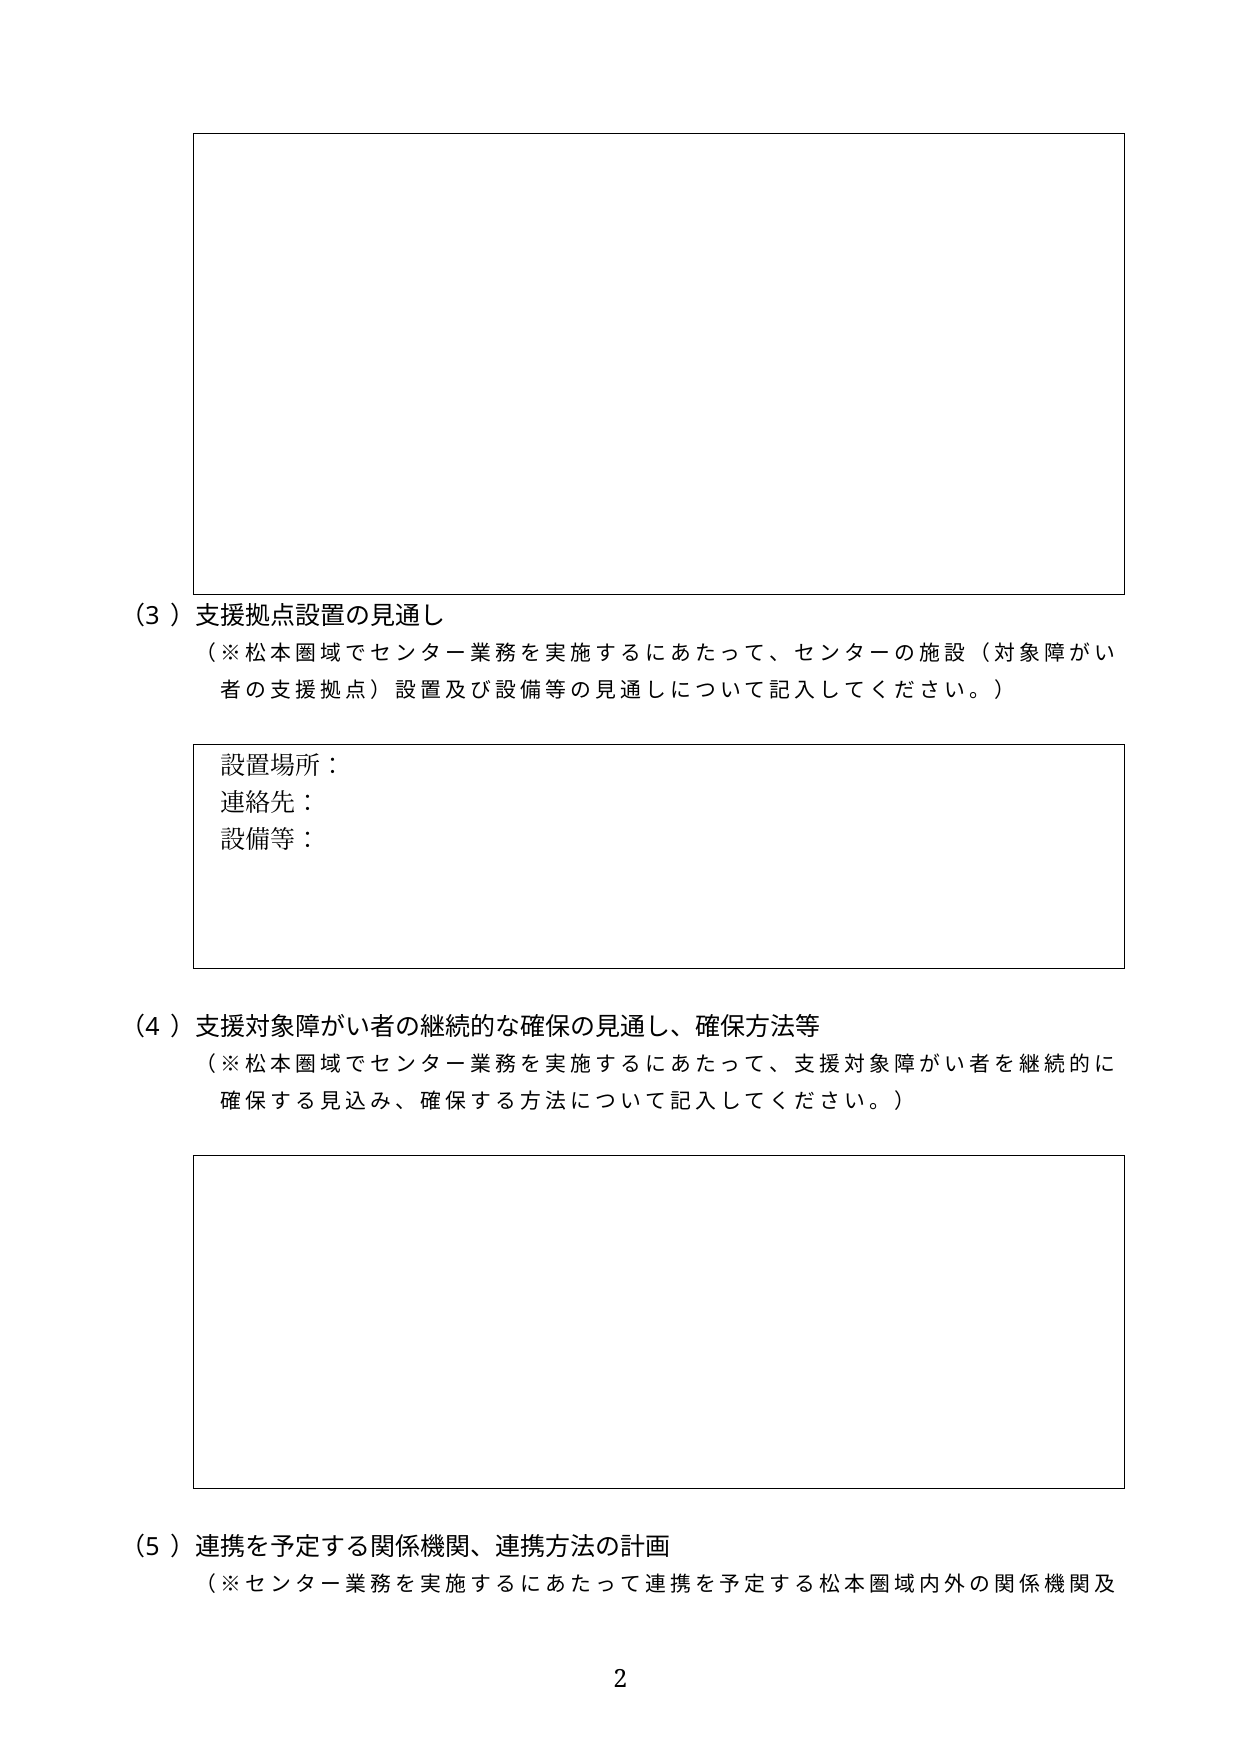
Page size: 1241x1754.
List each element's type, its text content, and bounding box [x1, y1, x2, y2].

table_header 設置場所： 連絡先： 設備等： [194, 745, 1124, 968]
table_header [194, 134, 1124, 594]
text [120, 1563, 1120, 1601]
table_header [194, 1156, 1124, 1488]
text （※松本圏域でセンター業務を実施するにあたって、センターの施設（対象障がい者の支援拠点）設置及び設備等の見通しについて記入してください。） [120, 632, 1120, 707]
text （4）支援対象障がい者の継続的な確保の見通し、確保方法等 [120, 1006, 1120, 1044]
text （3）支援拠点設置の見通し [120, 595, 1120, 632]
text （※松本圏域でセンター業務を実施するにあたって、支援対象障がい者を継続的に確保する見込み、確保する方法について記入してください。） [120, 1044, 1120, 1118]
text （5）連携を予定する関係機関、連携方法の計画 [120, 1526, 1120, 1563]
